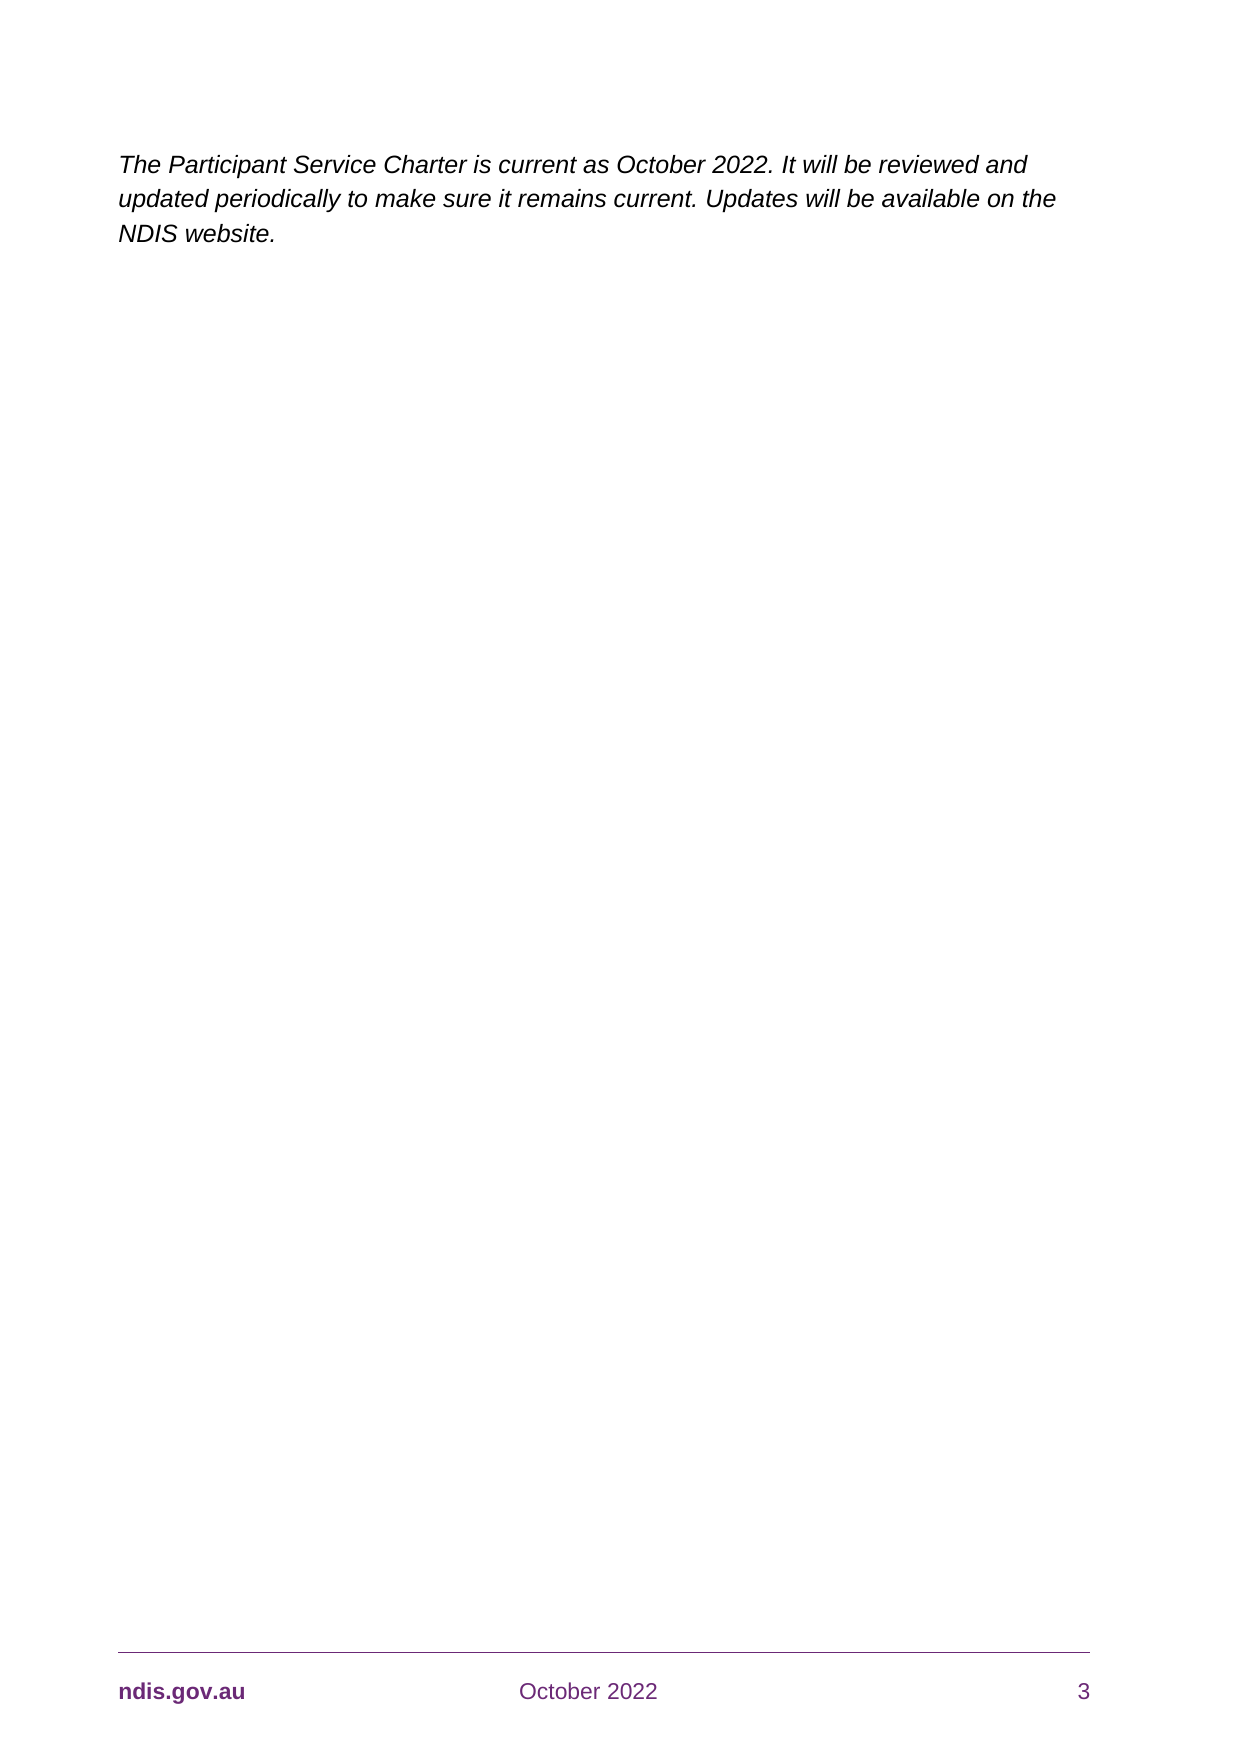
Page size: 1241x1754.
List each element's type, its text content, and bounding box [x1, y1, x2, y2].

text The Participant Service Charter is current as October 2022. It will be reviewed and updated periodically to make sure it remains current. Updates will be available on the NDIS website. [118, 150, 1090, 248]
